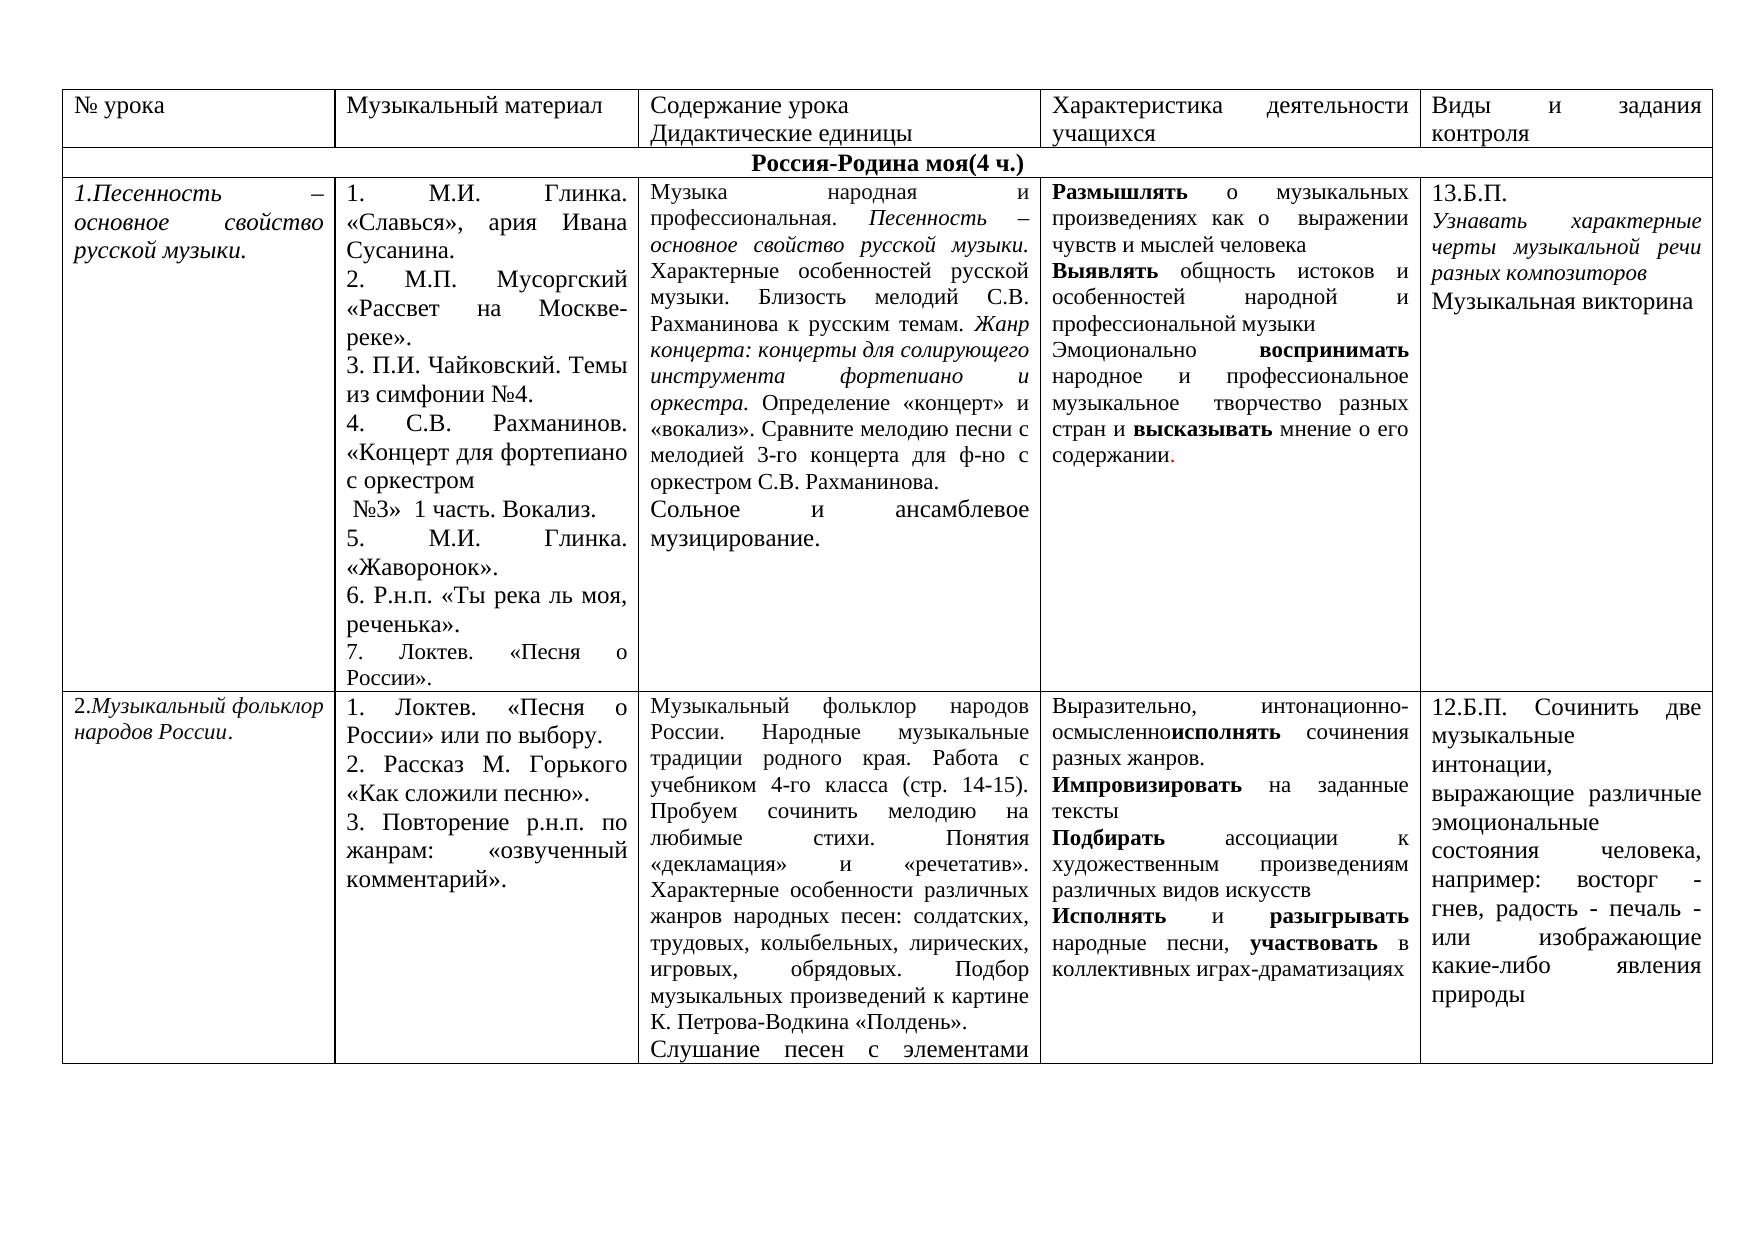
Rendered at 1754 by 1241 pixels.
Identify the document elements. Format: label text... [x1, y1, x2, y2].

table_header Характеристика деятельности учащихся [1041, 90, 1420, 147]
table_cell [639, 692, 1040, 1063]
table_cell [1041, 692, 1420, 1063]
table_cell 1.Песенность – основное свойство русской музыки. [63, 178, 334, 691]
table_header № урока [63, 90, 334, 147]
table_header Содержание урока Дидактические единицы [639, 90, 1040, 147]
table_cell Размышлять о музыкальных произведениях как о выражении чувств и мыслей человека Выявлять общность истоков и особенностей народной и профессиональной музыки Эмоционально воспринимать народное и профессиональное музыкальное творчество разных стран и высказывать мнение о его содержании. [1041, 178, 1420, 691]
table_cell Музыка народная и профессиональная. Песенность – основное свойство русской музыки. Характерные особенностей русской музыки. Близость мелодий С.В. Рахманинова к русским темам. Жанр концерта: концерты для солирующего инструмента фортепиано и оркестра. Определение «концерт» и «вокализ». Сравните мелодию песни с мелодией 3-го концерта для ф-но с оркестром С.В. Рахманинова. Сольное и ансамблевое музицирование. [639, 178, 1040, 691]
table_cell Россия-Родина моя(4 ч.) [63, 148, 1712, 177]
table_header Музыкальный материал [336, 90, 638, 147]
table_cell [63, 692, 334, 1063]
table_cell 13.Б.П. Узнавать характерные черты музыкальной речи разных композиторов Музыкальная викторина [1421, 178, 1712, 691]
table_cell 1. М.И. Глинка. «Славься», ария Ивана Сусанина. 2. М.П. Мусоргский «Рассвет на Москве-реке». 3. П.И. Чайковский. Темы из симфонии №4. 4. С.В. Рахманинов. «Концерт для фортепиано с оркестром №3» 1 часть. Вокализ. 5. М.И. Глинка. «Жаворонок». 6. Р.н.п. «Ты река ль моя, реченька». 7. Локтев. «Песня о Роccии». [336, 178, 638, 691]
table_header Виды и задания контроля [1421, 90, 1712, 147]
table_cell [1421, 692, 1712, 1063]
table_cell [336, 692, 638, 1063]
